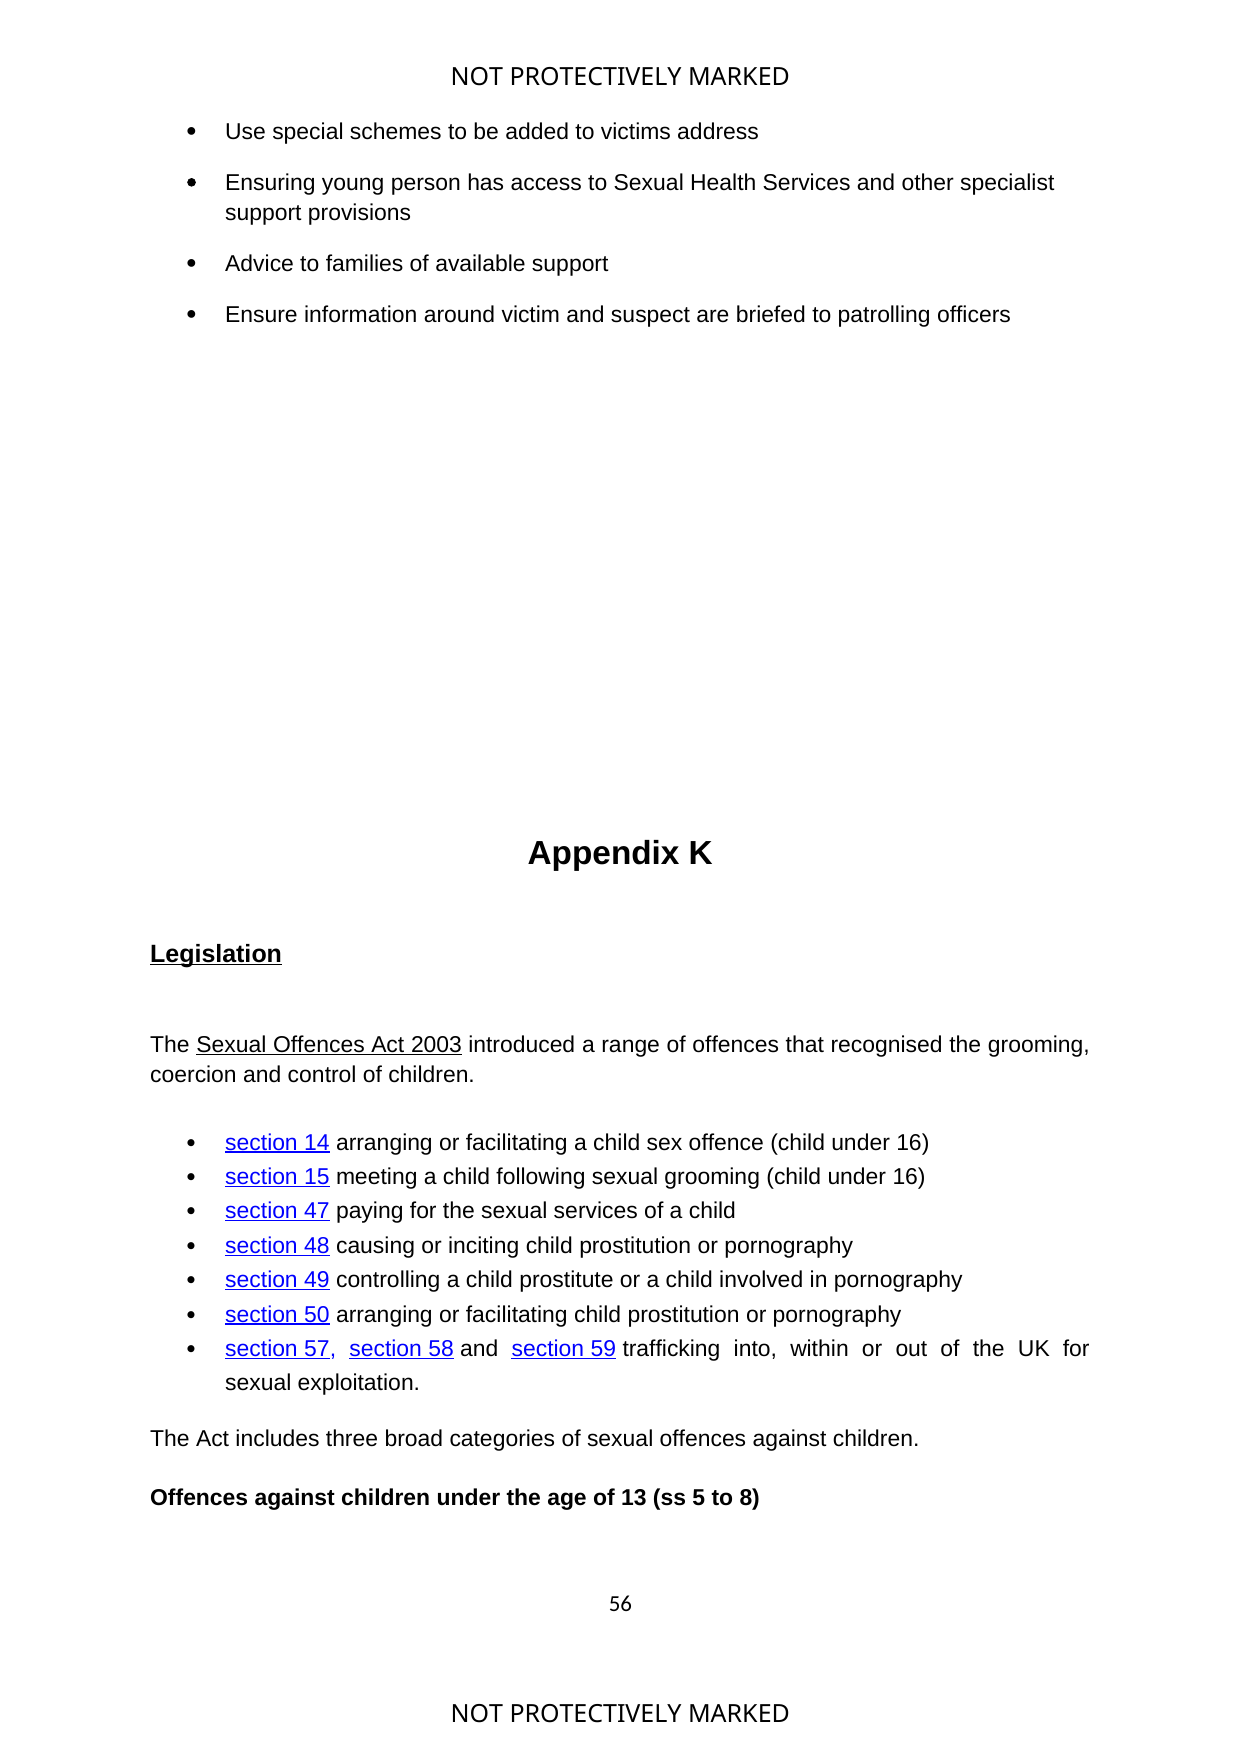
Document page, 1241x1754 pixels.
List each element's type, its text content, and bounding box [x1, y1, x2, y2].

subtitle Appendix K [150, 833, 1090, 872]
list section 50 arranging or facilitating child prostitution or pornography [187, 1292, 1090, 1327]
list section 57, section 58 and section 59 trafficking into, within or out of the for sexual exploitation. [187, 1327, 1090, 1396]
list Use special schemes to be added to victims address [187, 118, 1090, 144]
list section 14 arranging or facilitating a child sex offence (child under 16) [187, 1121, 1090, 1155]
list section 15 meeting a child following sexual grooming (child under 16) [187, 1155, 1090, 1189]
list section 49 controlling a child prostitute or a child involved in pornography [187, 1258, 1090, 1292]
list section 47 paying for the sexual services of a child [187, 1189, 1090, 1224]
text Offences against children under the age of 13 (ss 5 to 8) [150, 1476, 1090, 1510]
subtitle Legislation [150, 939, 1090, 967]
list Ensuring young person has access to Sexual Health Services and other specialist support provisions [187, 169, 1090, 225]
text The Sexual Offences Act 2003 introduced a range of offences that recognised the grooming, coercion and control of children. [150, 1031, 1090, 1088]
text The Act includes three broad categories of sexual offences against children. [150, 1425, 1090, 1451]
list Ensure information around victim and suspect are briefed to patrolling officers [187, 301, 1090, 327]
list section 48 causing or inciting child prostitution or pornography [187, 1224, 1090, 1258]
list Advice to families of available support [187, 250, 1090, 276]
